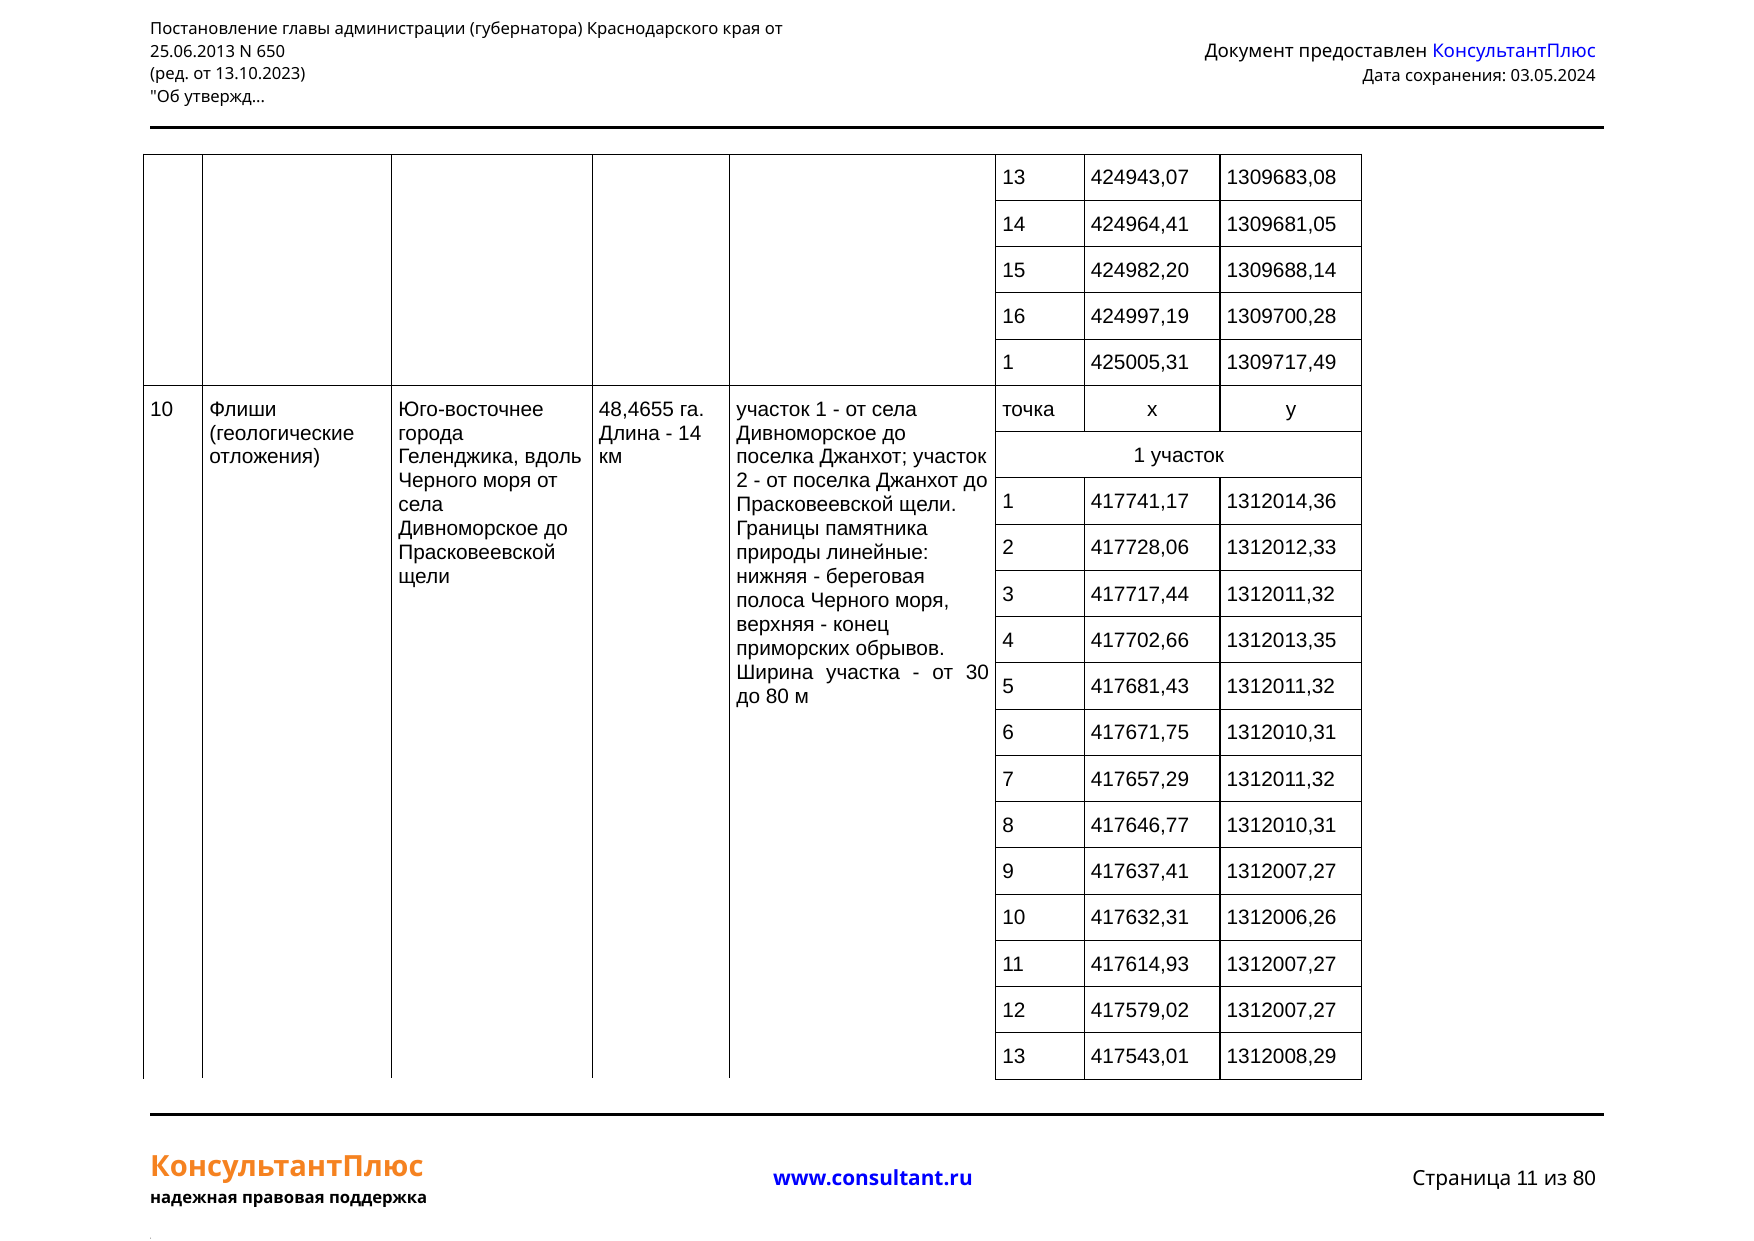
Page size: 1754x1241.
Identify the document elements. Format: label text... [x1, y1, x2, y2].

table_cell 417671,75 [1085, 710, 1219, 755]
table_cell Юго-восточнее города Геленджика, вдоль Черного моря от села Дивноморское до Прасковеевской щели [392, 386, 592, 1078]
table_cell 12 [996, 987, 1084, 1032]
table_cell 1312011,32 [1221, 663, 1361, 708]
table_cell 1312006,26 [1221, 895, 1361, 940]
table_cell 417637,41 [1085, 848, 1219, 893]
table_cell 1312010,31 [1221, 802, 1361, 847]
table_cell 424964,41 [1085, 201, 1219, 246]
table_cell 7 [996, 756, 1084, 801]
table_cell 1 [996, 340, 1084, 385]
table_cell 6 [996, 710, 1084, 755]
table_cell 1309700,28 [1221, 293, 1361, 338]
table_cell 16 [996, 293, 1084, 338]
table_cell y [1221, 386, 1361, 431]
table_cell Флиши (геологические отложения) [203, 386, 391, 1078]
table_cell 1312011,32 [1221, 756, 1361, 801]
table_cell 10 [144, 386, 202, 1078]
table_cell 14 [996, 201, 1084, 246]
table_cell 417741,17 [1085, 478, 1219, 523]
table_cell 4 [996, 617, 1084, 662]
table_cell 417657,29 [1085, 756, 1219, 801]
table_cell 10 [996, 895, 1084, 940]
table_cell 5 [996, 663, 1084, 708]
table_cell 417702,66 [1085, 617, 1219, 662]
table_cell 1312011,32 [1221, 571, 1361, 616]
table_cell 1 [996, 478, 1084, 523]
table_cell 1312014,36 [1221, 478, 1361, 523]
table_cell 1312007,27 [1221, 848, 1361, 893]
table_cell 424982,20 [1085, 247, 1219, 292]
table_cell 417632,31 [1085, 895, 1219, 940]
table_cell 9 [996, 848, 1084, 893]
table_cell 417646,77 [1085, 802, 1219, 847]
table_cell 417579,02 [1085, 987, 1219, 1032]
table_cell 1 участок [996, 432, 1361, 477]
table_cell 424943,07 [1085, 155, 1219, 200]
table_cell 417681,43 [1085, 663, 1219, 708]
table_cell 424997,19 [1085, 293, 1219, 338]
table_cell 48,4655 га. Длина - 14 км [593, 386, 729, 1078]
table_cell 1312008,29 [1221, 1033, 1361, 1078]
table_cell участок 1 - от села Дивноморское до поселка Джанхот; участок 2 - от поселка Джанхот до Прасковеевской щели. Границы памятника природы линейные: нижняя - береговая полоса Черного моря, верхняя - конец приморских обрывов. Ширина участка - от 30 до 80 м [730, 386, 995, 1078]
table_cell 417717,44 [1085, 571, 1219, 616]
table_cell 15 [996, 247, 1084, 292]
table_cell 3 [996, 571, 1084, 616]
table_cell 8 [996, 802, 1084, 847]
table_cell 1312010,31 [1221, 710, 1361, 755]
table_cell 1309683,08 [1221, 155, 1361, 200]
table_cell 13 [996, 1033, 1084, 1078]
table_cell 1312012,33 [1221, 525, 1361, 570]
table_cell 11 [996, 941, 1084, 986]
table_cell 1309681,05 [1221, 201, 1361, 246]
table_cell 1312007,27 [1221, 987, 1361, 1032]
table_cell 417728,06 [1085, 525, 1219, 570]
table_cell 13 [996, 155, 1084, 200]
table_cell 2 [996, 525, 1084, 570]
table_cell 425005,31 [1085, 340, 1219, 385]
table_cell x [1085, 386, 1219, 431]
table_cell 1309688,14 [1221, 247, 1361, 292]
table_cell 1312007,27 [1221, 941, 1361, 986]
table_cell 1312013,35 [1221, 617, 1361, 662]
table_cell 417543,01 [1085, 1033, 1219, 1078]
table_cell 417614,93 [1085, 941, 1219, 986]
table_cell точка [996, 386, 1084, 431]
table_cell 1309717,49 [1221, 340, 1361, 385]
